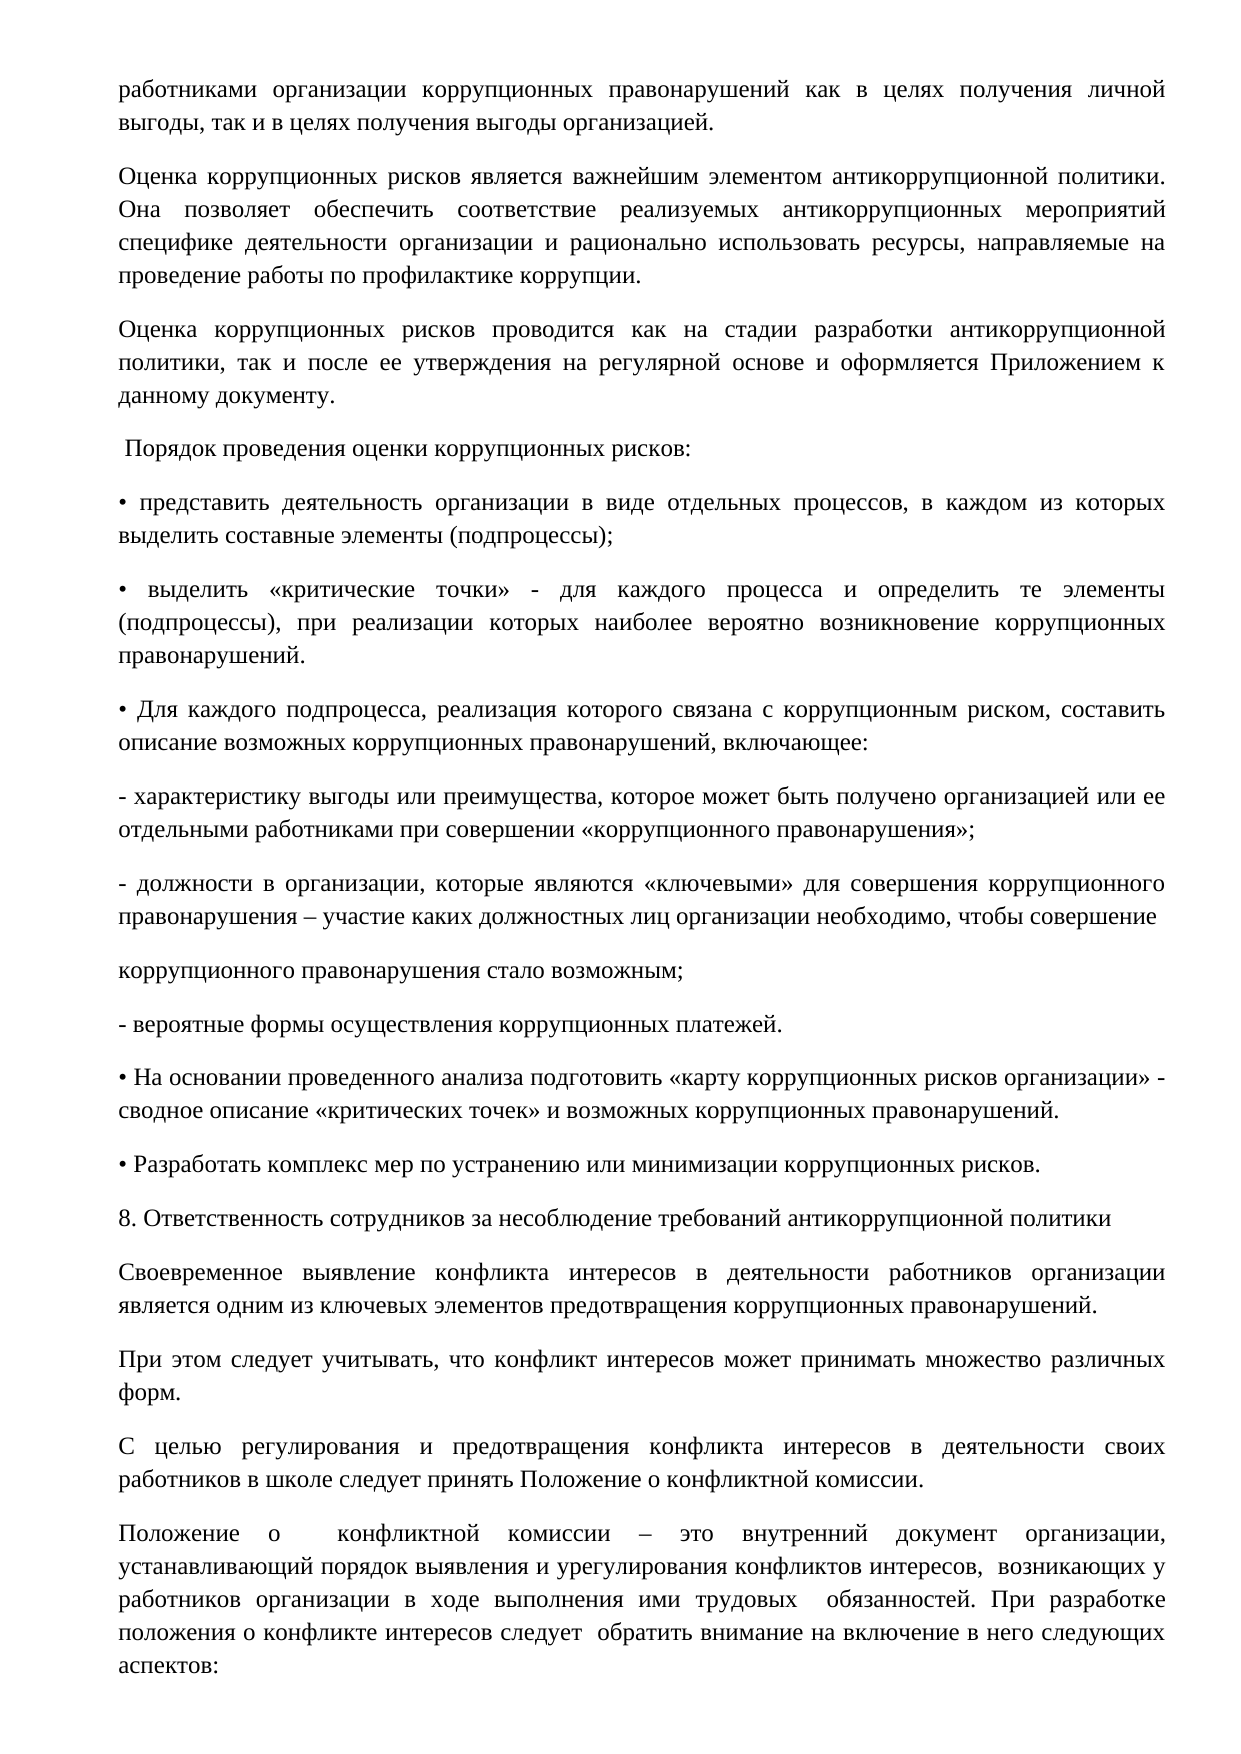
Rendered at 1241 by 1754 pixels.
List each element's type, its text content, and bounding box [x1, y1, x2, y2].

text - должности в организации, которые являются «ключевыми» для совершения коррупционного правонарушения – участие каких должностных лиц организации необходимо, чтобы совершение [118, 868, 1167, 930]
text Порядок проведения оценки коррупционных рисков: [118, 433, 1167, 462]
text • представить деятельность организации в виде отдельных процессов, в каждом из которых выделить составные элементы (подпроцессы); [118, 487, 1167, 549]
text - характеристику выгоды или преимущества, которое может быть получено организацией или ее отдельными работниками при совершении «коррупционного правонарушения»; [118, 781, 1167, 843]
text • выделить «критические точки» - для каждого процесса и определить те элементы (подпроцессы), при реализации которых наиболее вероятно возникновение коррупционных правонарушений. [118, 574, 1167, 669]
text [118, 74, 1167, 136]
text 8. Ответственность сотрудников за несоблюдение требований антикоррупционной политики [118, 1203, 1167, 1232]
text Своевременное выявление конфликта интересов в деятельности работников организации является одним из ключевых элементов предотвращения коррупционных правонарушений. [118, 1257, 1167, 1319]
text Положение о конфликтной комиссии – это внутренний документ организации, устанавливающий порядок выявления и урегулирования конфликтов интересов, возникающих у работников организации в ходе выполнения ими трудовых обязанностей. При разработке положения о конфликте интересов следует обратить внимание на включение в него следующих аспектов: [118, 1518, 1167, 1678]
text • Разработать комплекс мер по устранению или минимизации коррупционных рисков. [118, 1149, 1167, 1178]
text С целью регулирования и предотвращения конфликта интересов в деятельности своих работников в школе следует принять Положение о конфликтной комиссии. [118, 1431, 1167, 1493]
text Оценка коррупционных рисков является важнейшим элементом антикоррупционной политики. Она позволяет обеспечить соответствие реализуемых антикоррупционных мероприятий специфике деятельности организации и рационально использовать ресурсы, направляемые на проведение работы по профилактике коррупции. [118, 161, 1167, 288]
text При этом следует учитывать, что конфликт интересов может принимать множество различных форм. [118, 1344, 1167, 1406]
text • На основании проведенного анализа подготовить «карту коррупционных рисков организации» - сводное описание «критических точек» и возможных коррупционных правонарушений. [118, 1062, 1167, 1124]
text • Для каждого подпроцесса, реализация которого связана с коррупционным риском, составить описание возможных коррупционных правонарушений, включающее: [118, 694, 1167, 756]
text Оценка коррупционных рисков проводится как на стадии разработки антикоррупционной политики, так и после ее утверждения на регулярной основе и оформляется Приложением к данному документу. [118, 314, 1167, 408]
text коррупционного правонарушения стало возможным; [118, 955, 1167, 983]
text - вероятные формы осуществления коррупционных платежей. [118, 1009, 1167, 1037]
